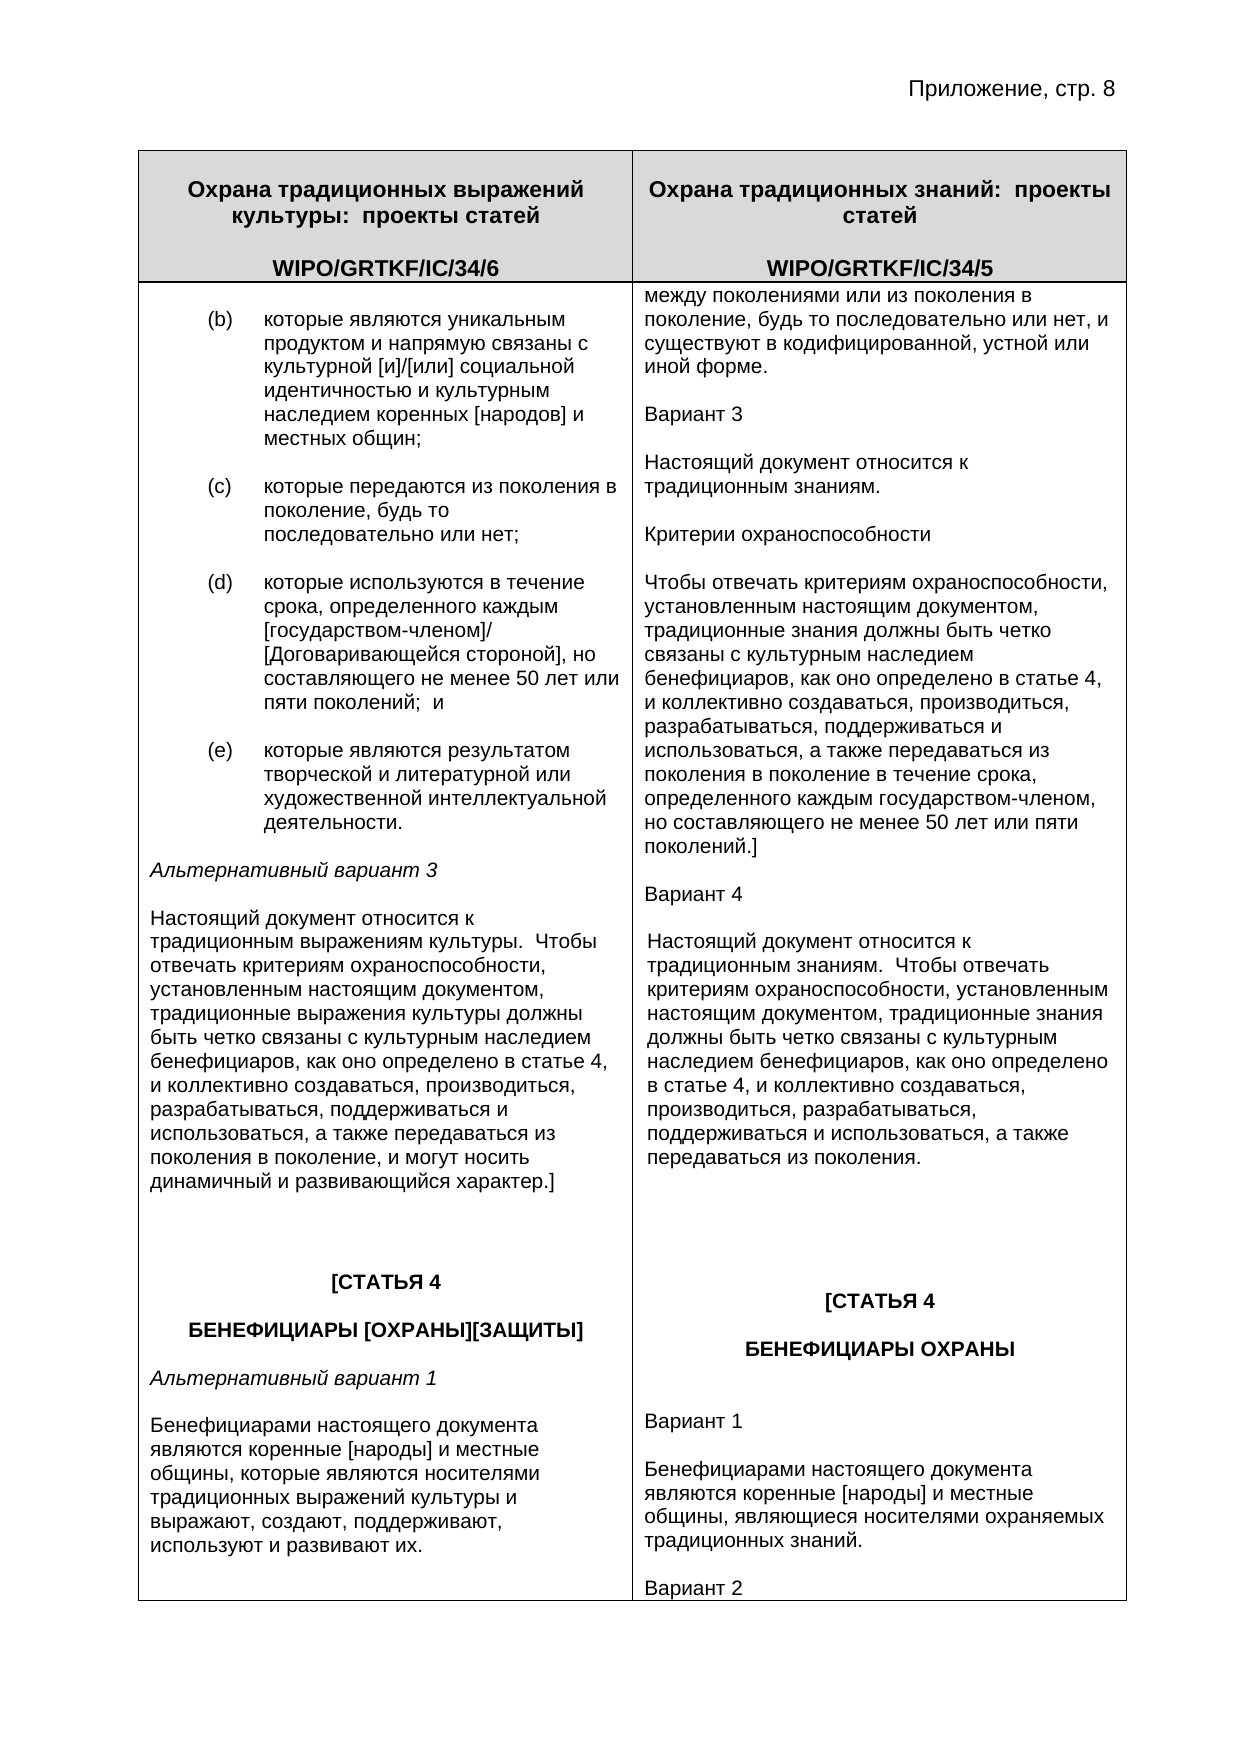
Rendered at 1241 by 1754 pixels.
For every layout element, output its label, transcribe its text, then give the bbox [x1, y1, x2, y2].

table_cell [633, 283, 1126, 1600]
table_header Охрана традиционных выражений культуры: проекты статей WIPO/GRTKF/IC/34/6 [139, 151, 632, 281]
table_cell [139, 283, 632, 1600]
table_header Охрана традиционных знаний: проекты статей WIPO/GRTKF/IC/34/5 [633, 151, 1126, 281]
